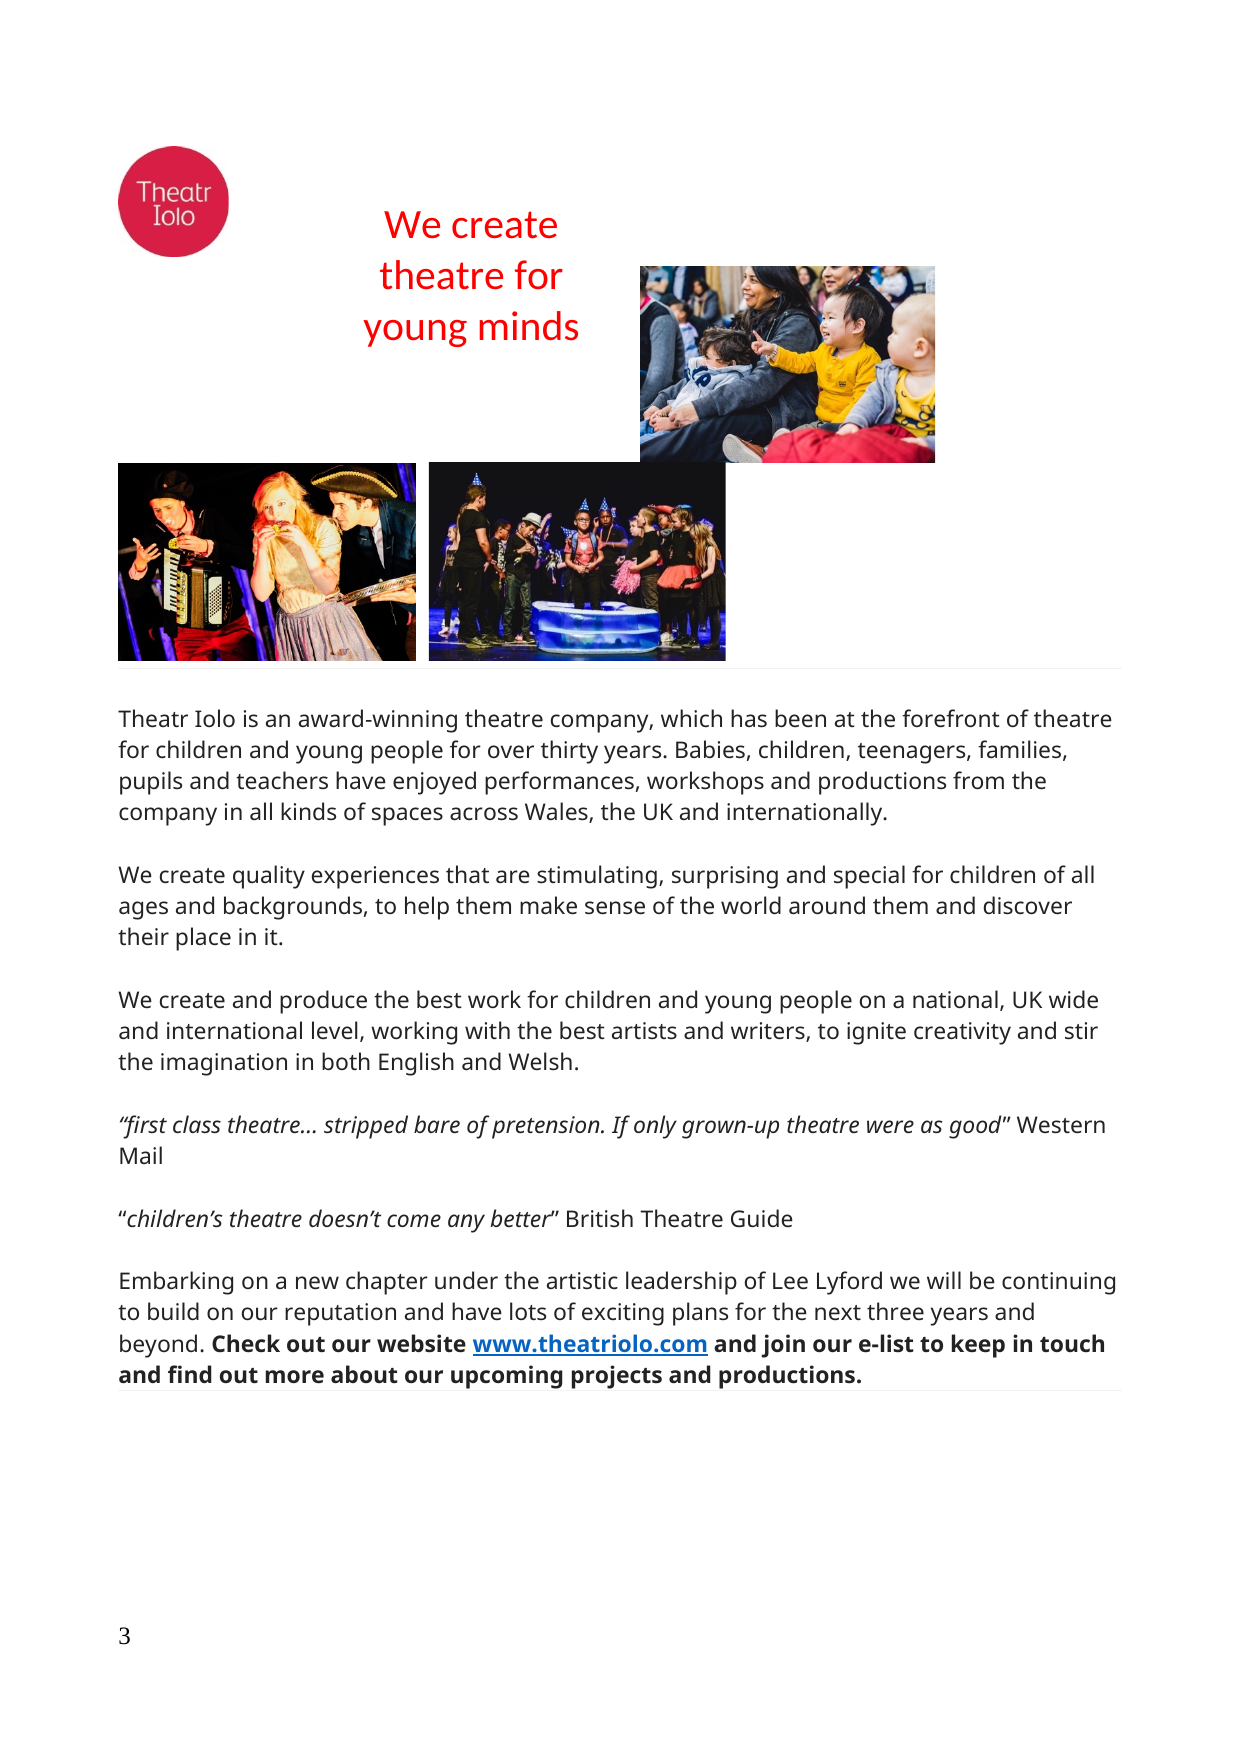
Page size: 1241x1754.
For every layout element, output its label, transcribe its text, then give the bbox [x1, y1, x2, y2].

picture [118, 463, 416, 661]
text Theatr Iolo is an award-winning theatre company, which has been at the forefront of theatre for children and young people for over thirty years. Babies, children, teenagers, families, pupils and teachers have enjoyed performances, workshops and productions from the company in all kinds of spaces across Wales, the UK and internationally. [118, 703, 1122, 828]
text Embarking on a new chapter under the artistic leadership of Lee Lyford we will be continuing to build on our reputation and have lots of exciting plans for the next three years and beyond. Check out our website www.theatriolo.com and join our e-list to keep in touch and find out more about our upcoming projects and productions. [118, 1265, 1122, 1390]
text We create and produce the best work for children and young people on a national, UK wide and international level, working with the best artists and writers, to ignite creativity and stir the imagination in both English and Welsh. [118, 984, 1122, 1078]
text We create quality experiences that are stimulating, surprising and special for children of all ages and backgrounds, to help them make sense of the world around them and discover their place in it. [118, 859, 1122, 953]
text “first class theatre… stripped bare of pretension. If only grown-up theatre were as good” Western Mail [118, 1109, 1122, 1171]
text “children’s theatre doesn’t come any better” British Theatre Guide [118, 1203, 1122, 1234]
picture [428, 266, 936, 661]
picture [118, 146, 229, 257]
